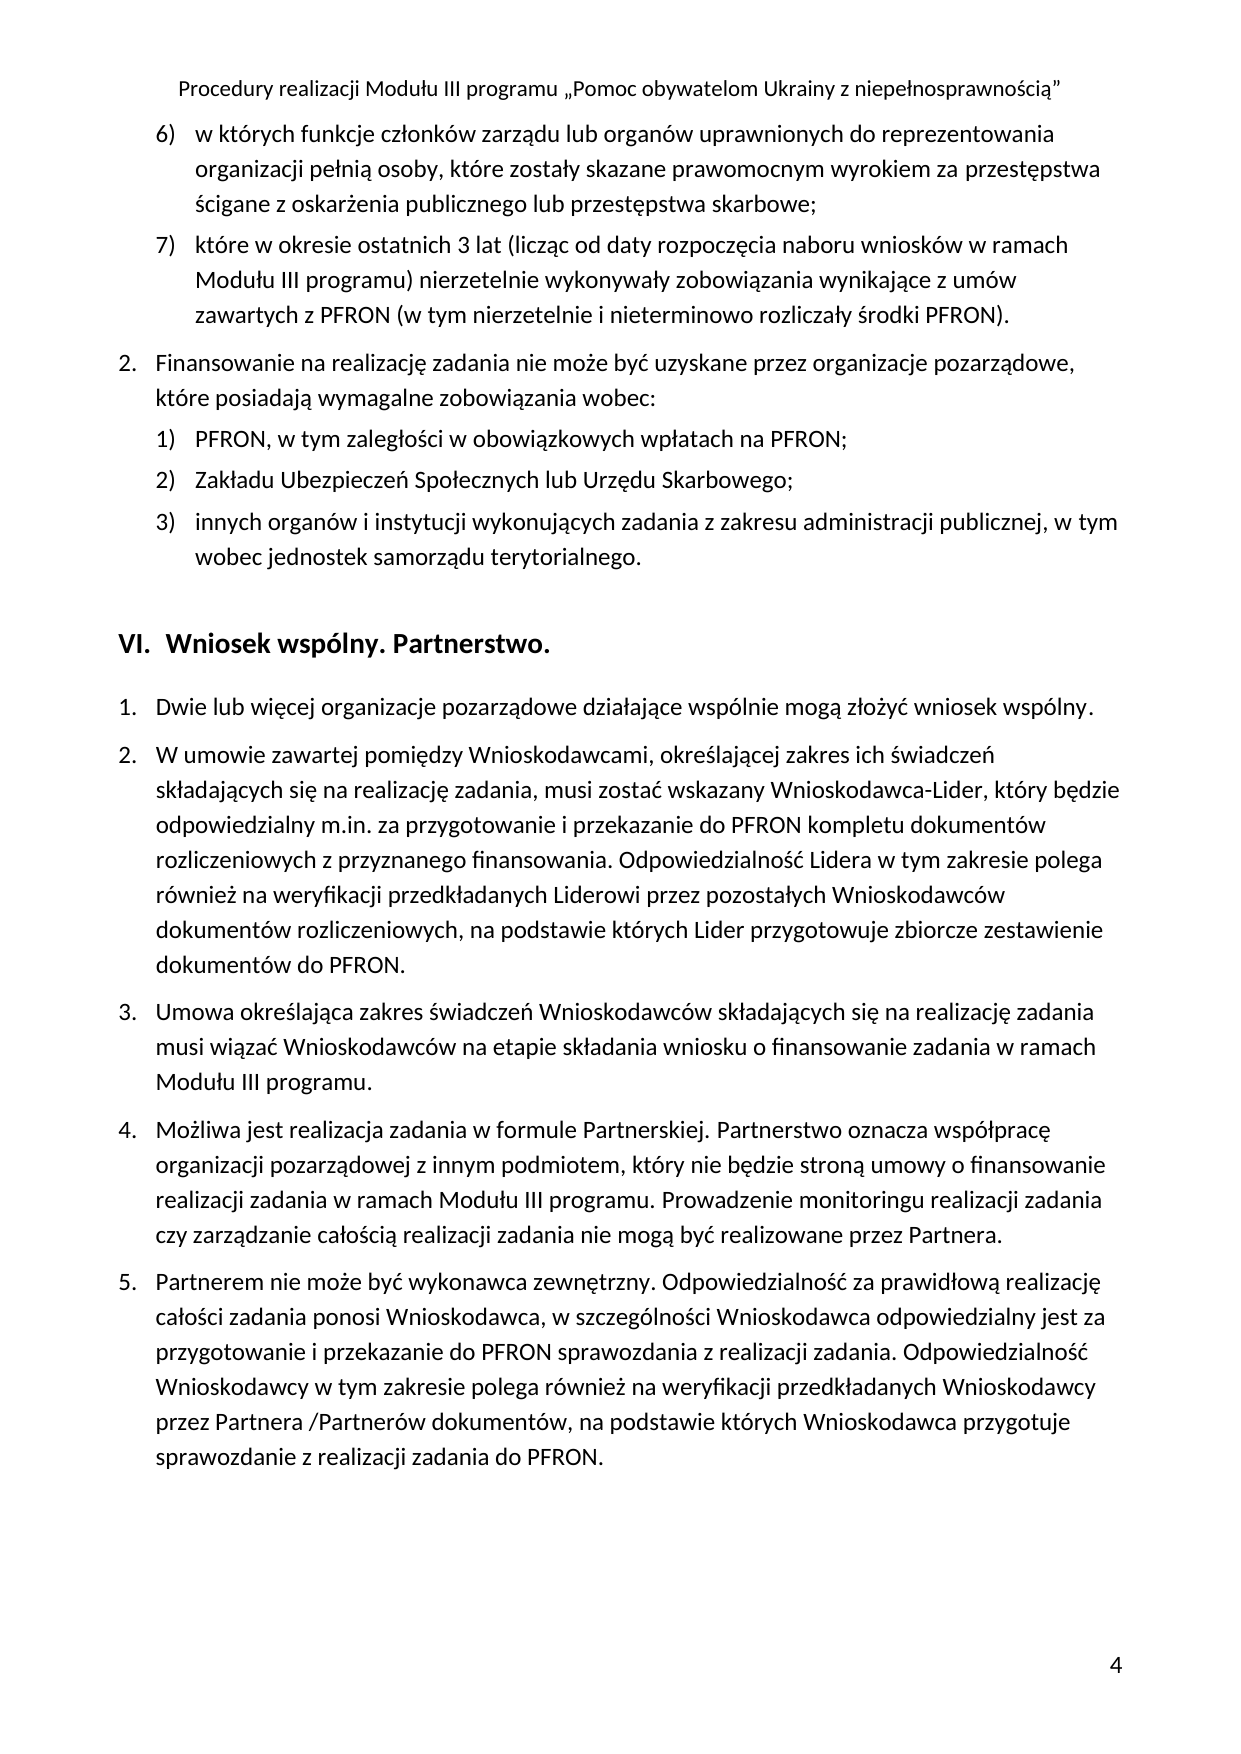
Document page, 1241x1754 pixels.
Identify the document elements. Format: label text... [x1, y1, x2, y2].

list Możliwa jest realizacja zadania w formule Partnerskiej. Partnerstwo oznacza współpracę organizacji pozarządowej z innym podmiotem, który nie będzie stroną umowy o finansowanie realizacji zadania w ramach Modułu III programu. Prowadzenie monitoringu realizacji zadania czy zarządzanie całością realizacji zadania nie mogą być realizowane przez Partnera. [118, 1114, 1122, 1249]
list Umowa określająca zakres świadczeń Wnioskodawców składających się na realizację zadania musi wiązać Wnioskodawców na etapie składania wniosku o finansowanie zadania w ramach Modułu III programu. [118, 997, 1122, 1097]
subtitle Wniosek wspólny. Partnerstwo. [118, 626, 1122, 661]
list w których funkcje członków zarządu lub organów uprawnionych do reprezentowania organizacji pełnią osoby, które zostały skazane prawomocnym wyrokiem za przestępstwa ścigane z oskarżenia publicznego lub przestępstwa skarbowe; [155, 118, 1122, 219]
list które w okresie ostatnich 3 lat (licząc od daty rozpoczęcia naboru wniosków w ramach Modułu III programu) nierzetelnie wykonywały zobowiązania wynikające z umów zawartych z PFRON (w tym nierzetelnie i nieterminowo rozliczały środki PFRON). [155, 229, 1122, 330]
list Dwie lub więcej organizacje pozarządowe działające wspólnie mogą złożyć wniosek wspólny. [118, 692, 1122, 722]
list PFRON, w tym zaległości w obowiązkowych wpłatach na PFRON; [155, 423, 1122, 454]
list Finansowanie na realizację zadania nie może być uzyskane przez organizacje pozarządowe, które posiadają wymagalne zobowiązania wobec: [118, 347, 1122, 412]
list W umowie zawartej pomiędzy Wnioskodawcami, określającej zakres ich świadczeń składających się na realizację zadania, musi zostać wskazany Wnioskodawca-Lider, który będzie odpowiedzialny m.in. za przygotowanie i przekazanie do PFRON kompletu dokumentów rozliczeniowych z przyznanego finansowania. Odpowiedzialność Lidera w tym zakresie polega również na weryfikacji przedkładanych Liderowi przez pozostałych Wnioskodawców dokumentów rozliczeniowych, na podstawie których Lider przygotowuje zbiorcze zestawienie dokumentów do PFRON. [118, 739, 1122, 979]
list Partnerem nie może być wykonawca zewnętrzny. Odpowiedzialność za prawidłową realizację całości zadania ponosi Wnioskodawca, w szczególności Wnioskodawca odpowiedzialny jest za przygotowanie i przekazanie do PFRON sprawozdania z realizacji zadania. Odpowiedzialność Wnioskodawcy w tym zakresie polega również na weryfikacji przedkładanych Wnioskodawcy przez Partnera /Partnerów dokumentów, na podstawie których Wnioskodawca przygotuje sprawozdanie z realizacji zadania do PFRON. [118, 1267, 1122, 1472]
list innych organów i instytucji wykonujących zadania z zakresu administracji publicznej, w tym wobec jednostek samorządu terytorialnego. [155, 506, 1122, 571]
list Zakładu Ubezpieczeń Społecznych lub Urzędu Skarbowego; [155, 464, 1122, 495]
